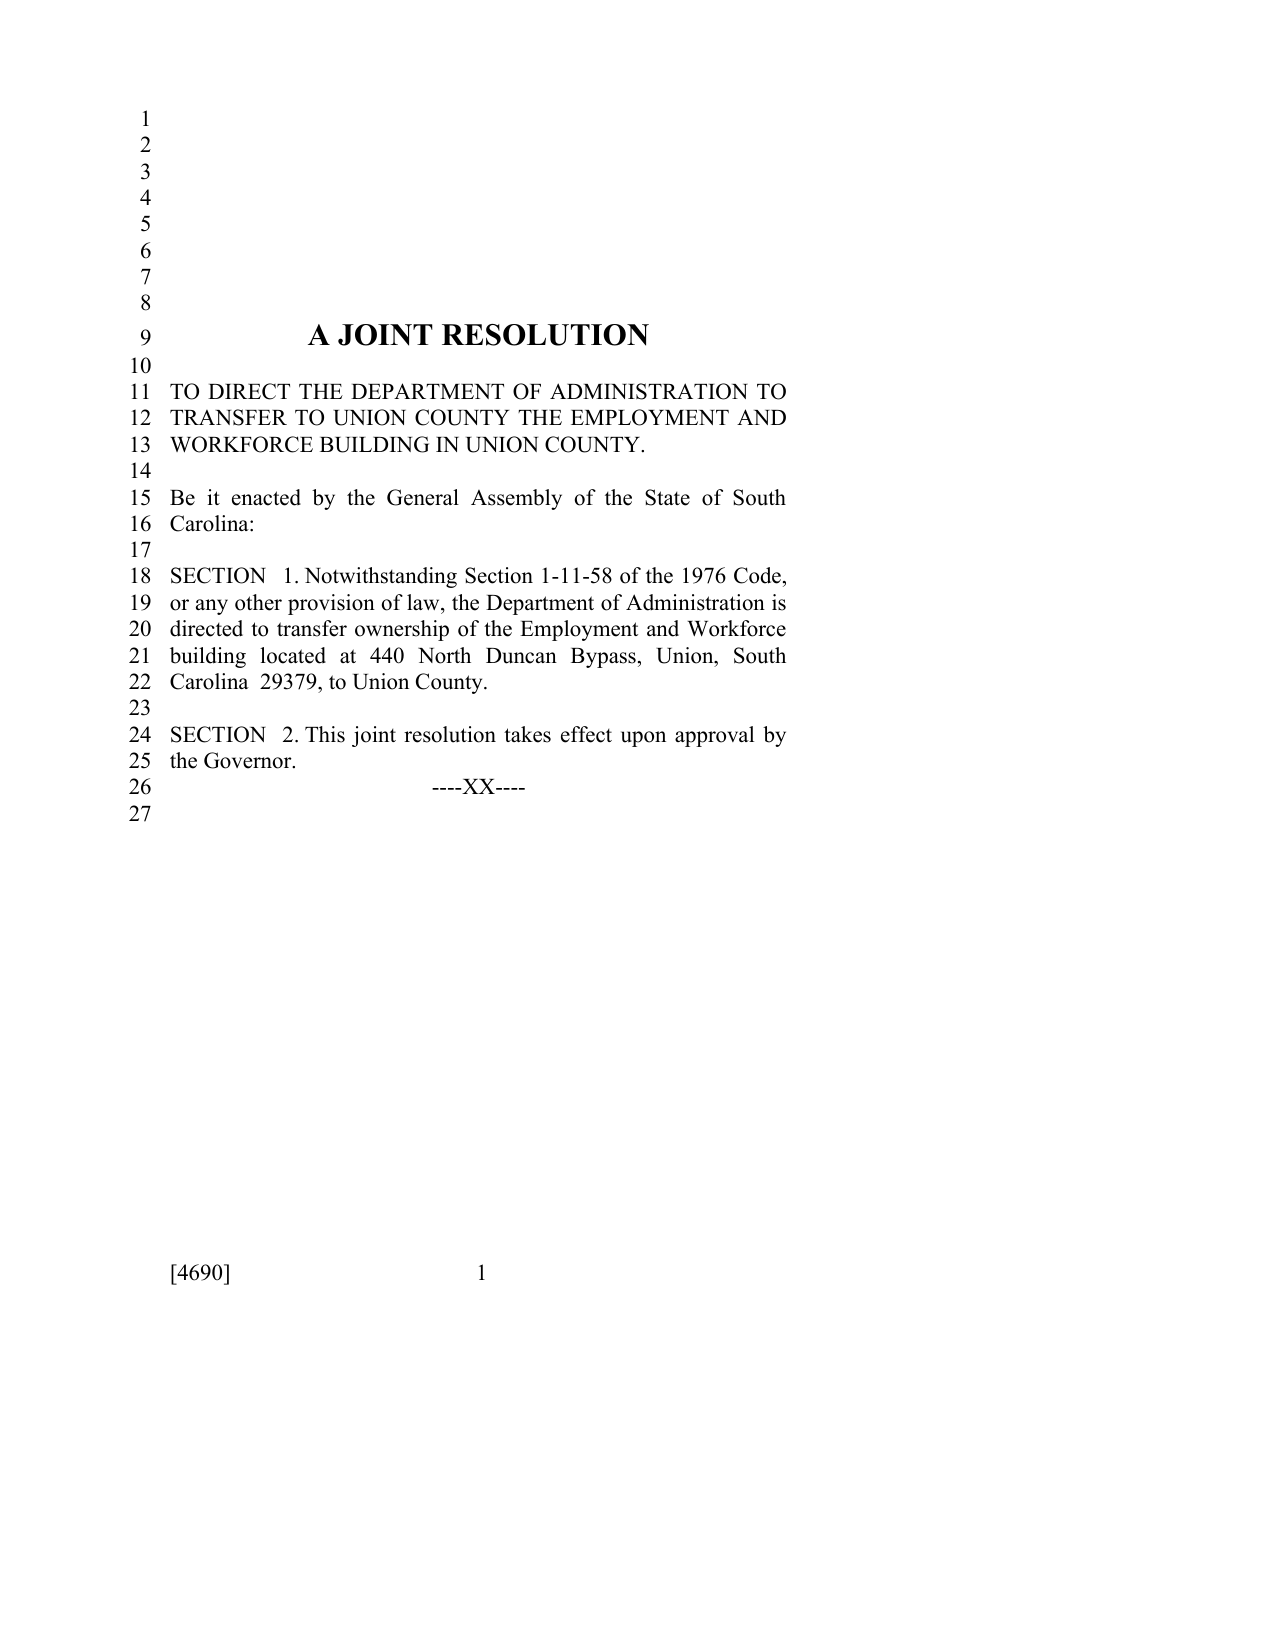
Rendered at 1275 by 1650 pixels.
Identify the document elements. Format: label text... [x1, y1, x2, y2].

text TO DIRECT THE DEPARTMENT OF ADMINISTRATION TO TRANSFER TO UNION COUNTY THE EMPLOYMENT AND WORKFORCE BUILDING IN UNION COUNTY. [169, 378, 787, 457]
text SECTION 2. This joint resolution takes effect upon approval by the Governor. [169, 721, 787, 773]
text A JOINT RESOLUTION [169, 316, 787, 352]
text Be it enacted by the General Assembly of the State of South Carolina: [169, 483, 787, 536]
text SECTION 1. Notwithstanding Section 1-11-58 of the 1976 Code, or any other provision of law, the Department of Administration is directed to transfer ownership of the Employment and Workforce building located at 440 North Duncan Bypass, Union, South Carolina 29379, to Union County. [169, 563, 787, 694]
text ----XX---- [169, 773, 787, 800]
